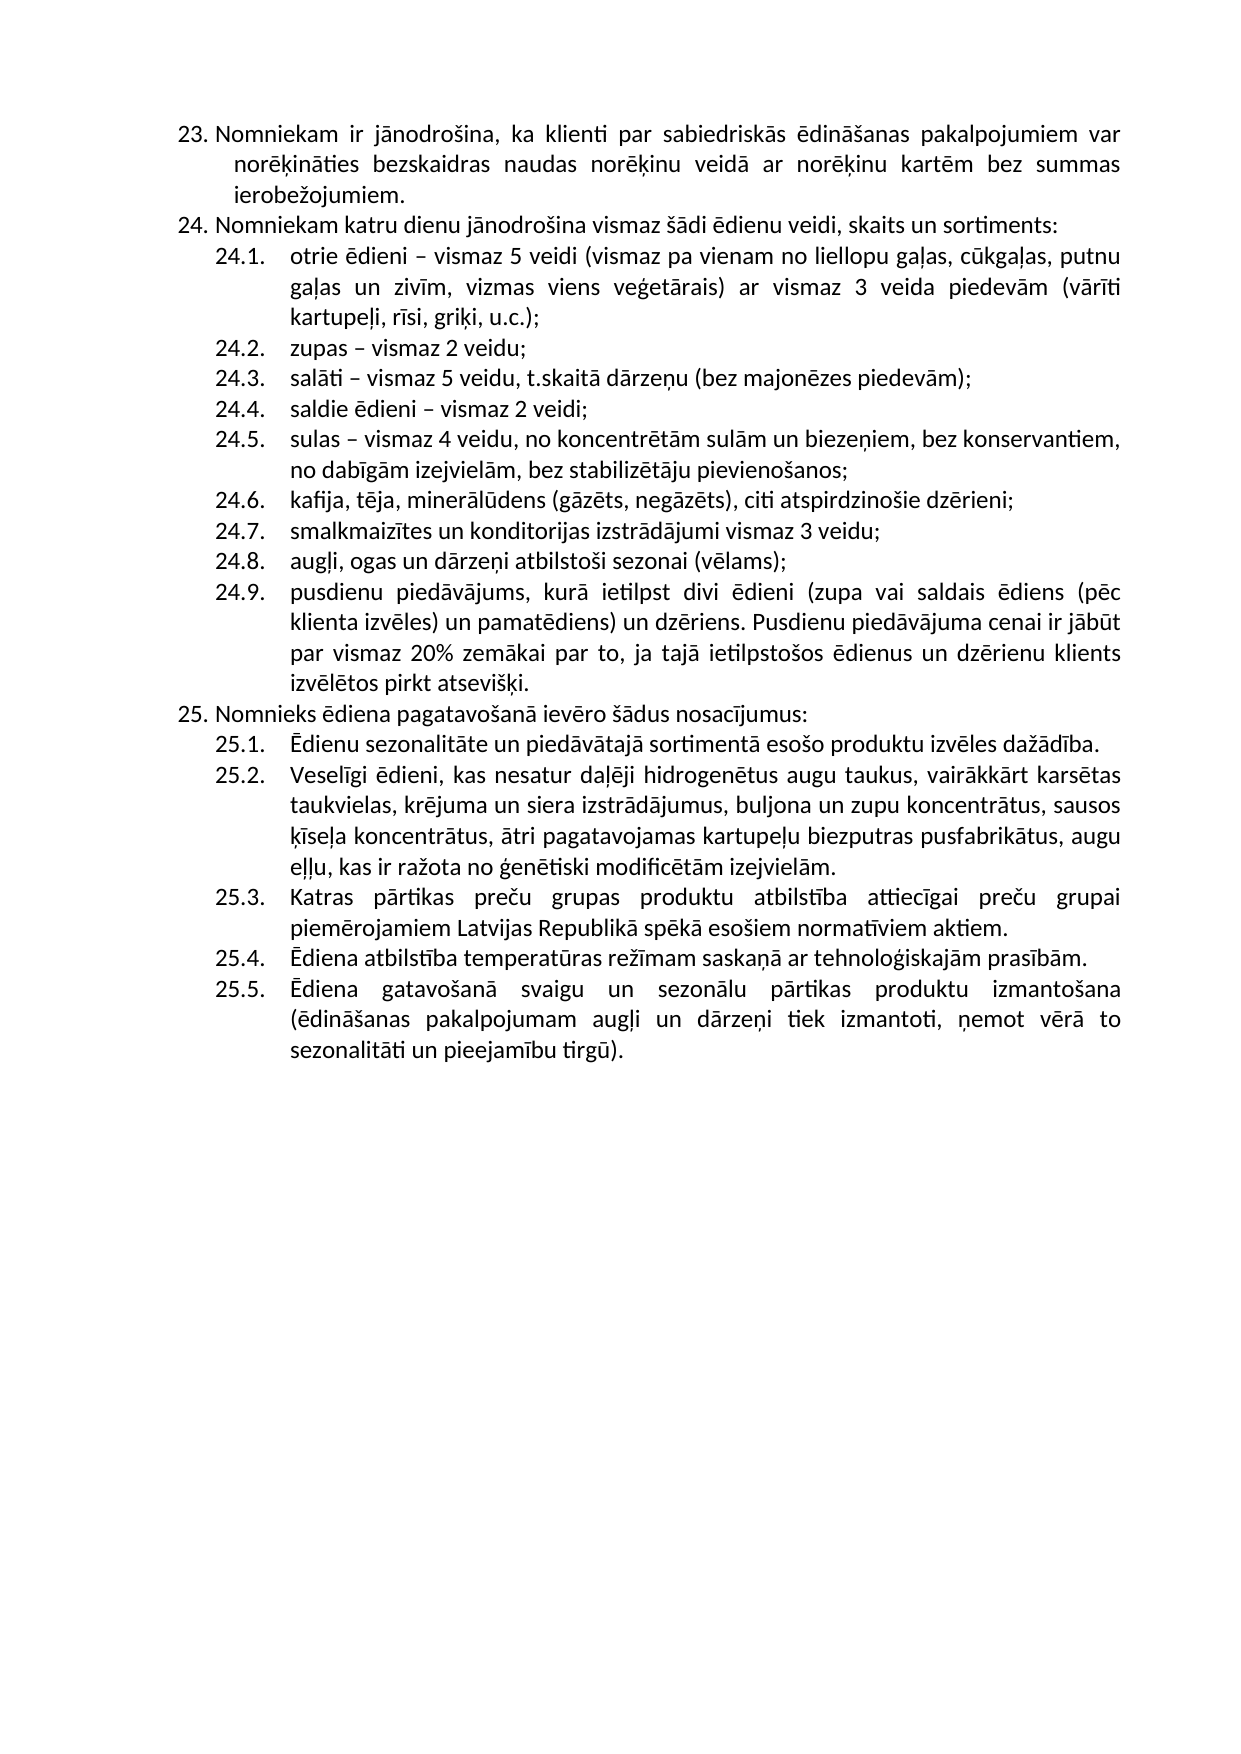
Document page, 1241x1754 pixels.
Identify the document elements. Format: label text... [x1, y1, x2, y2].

list pusdienu piedāvājums, kurā ietilpst divi ēdieni (zupa vai saldais ēdiens (pēc klienta izvēles) un pamatēdiens) un dzēriens. Pusdienu piedāvājuma cenai ir jābūt par vismaz 20% zemākai par to, ja tajā ietilpstošos ēdienus un dzērienu klients izvēlētos pirkt atsevišķi. [215, 576, 1122, 698]
list Nomnieks ēdiena pagatavošanā ievēro šādus nosacījumus: [177, 698, 1122, 728]
list Veselīgi ēdieni, kas nesatur daļēji hidrogenētus augu taukus, vairākkārt karsētas taukvielas, krējuma un siera izstrādājumus, buljona un zupu koncentrātus, sausos ķīseļa koncentrātus, ātri pagatavojamas kartupeļu biezputras pusfabrikātus, augu eļļu, kas ir ražota no ģenētiski modificētām izejvielām. [215, 759, 1122, 881]
list Nomniekam katru dienu jānodrošina vismaz šādi ēdienu veidi, skaits un sortiments: [177, 210, 1122, 240]
list Katras pārtikas preču grupas produktu atbilstība attiecīgai preču grupai piemērojamiem Latvijas Republikā spēkā esošiem normatīviem aktiem. [215, 881, 1122, 942]
list Ēdiena atbilstība temperatūras režīmam saskaņā ar tehnoloģiskajām prasībām. [215, 942, 1122, 973]
list augļi, ogas un dārzeņi atbilstoši sezonai (vēlams); [215, 545, 1122, 576]
list Ēdiena gatavošanā svaigu un sezonālu pārtikas produktu izmantošana (ēdināšanas pakalpojumam augļi un dārzeņi tiek izmantoti, ņemot vērā to sezonalitāti un pieejamību tirgū). [215, 973, 1122, 1064]
list smalkmaizītes un konditorijas izstrādājumi vismaz 3 veidu; [215, 515, 1122, 545]
list otrie ēdieni – vismaz 5 veidi (vismaz pa vienam no liellopu gaļas, cūkgaļas, putnu gaļas un zivīm, vizmas viens veģetārais) ar vismaz 3 veida piedevām (vārīti kartupeļi, rīsi, griķi, u.c.); [215, 240, 1122, 332]
list saldie ēdieni – vismaz 2 veidi; [215, 393, 1122, 423]
list Ēdienu sezonalitāte un piedāvātajā sortimentā esošo produktu izvēles dažādība. [215, 728, 1122, 759]
list kafija, tēja, minerālūdens (gāzēts, negāzēts), citi atspirdzinošie dzērieni; [215, 484, 1122, 515]
list sulas – vismaz 4 veidu, no koncentrētām sulām un biezeņiem, bez konservantiem, no dabīgām izejvielām, bez stabilizētāju pievienošanos; [215, 423, 1122, 484]
list zupas – vismaz 2 veidu; [215, 332, 1122, 362]
list Nomniekam ir jānodrošina, ka klienti par sabiedriskās ēdināšanas pakalpojumiem var norēķināties bezskaidras naudas norēķinu veidā ar norēķinu kartēm bez summas ierobežojumiem. [177, 118, 1122, 210]
list salāti – vismaz 5 veidu, t.skaitā dārzeņu (bez majonēzes piedevām); [215, 362, 1122, 393]
